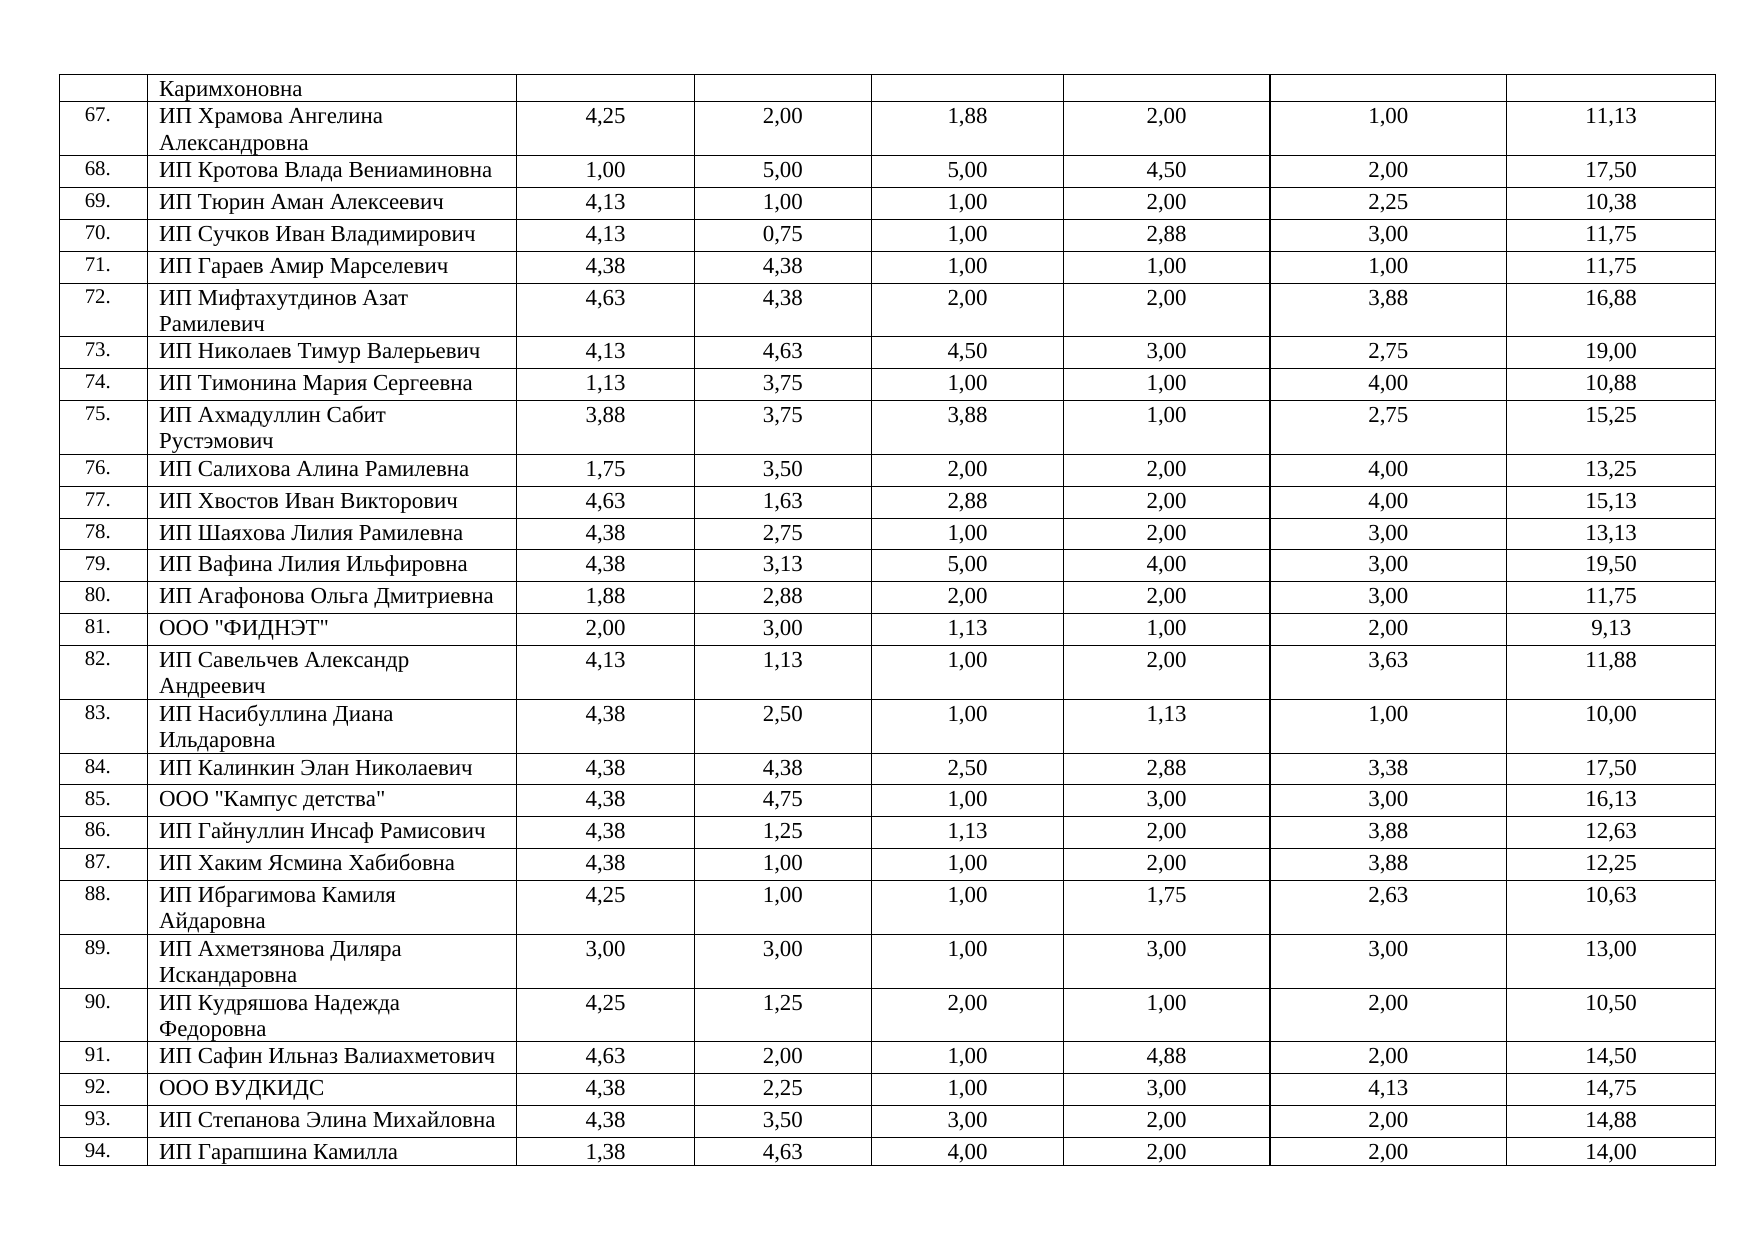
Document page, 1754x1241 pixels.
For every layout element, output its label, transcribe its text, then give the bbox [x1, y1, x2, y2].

table_cell 4,38 [517, 252, 694, 282]
table_cell ИП Калинкин Элан Николаевич [148, 754, 516, 784]
table_cell 4,00 [1064, 550, 1269, 581]
table_cell ИП Савельчев Александр Андреевич [148, 646, 516, 699]
table_cell 1,75 [1064, 881, 1269, 934]
table_cell [60, 1042, 147, 1073]
table_cell 3,38 [1271, 754, 1506, 784]
table_cell 14,88 [1507, 1106, 1715, 1137]
table_cell [60, 455, 147, 486]
table_cell 2,88 [872, 487, 1063, 517]
table_cell 4,25 [517, 989, 694, 1041]
table_cell 3,13 [695, 550, 871, 581]
table_cell 5,00 [872, 156, 1063, 187]
table_cell 3,63 [1271, 646, 1506, 699]
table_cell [148, 1138, 516, 1165]
table_cell 2,00 [1271, 1106, 1506, 1137]
table_cell ИП Сучков Иван Владимирович [148, 220, 516, 251]
table_cell 3,88 [1271, 817, 1506, 848]
table_cell 3,75 [695, 401, 871, 454]
table_cell 4,38 [517, 519, 694, 549]
table_cell 3,88 [1271, 849, 1506, 880]
table_cell ООО ВУДКИДС [148, 1074, 516, 1105]
table_cell 1,00 [695, 881, 871, 934]
table_cell 2,50 [872, 754, 1063, 784]
table_cell 2,00 [517, 614, 694, 645]
table_cell ИП Шаяхова Лилия Рамилевна [148, 519, 516, 549]
table_cell 1,88 [517, 582, 694, 613]
table_cell 4,13 [517, 188, 694, 219]
table_cell [60, 156, 147, 187]
table_cell 4,63 [695, 337, 871, 368]
table_cell 10,63 [1507, 881, 1715, 934]
table_cell ИП Ахмадуллин Сабит Рустэмович [148, 401, 516, 454]
table_cell ИП Николаев Тимур Валерьевич [148, 337, 516, 368]
table_cell 3,00 [1064, 785, 1269, 816]
table_cell 1,00 [872, 881, 1063, 934]
table_cell [60, 102, 147, 155]
table_cell 1,00 [872, 700, 1063, 752]
table_cell [60, 614, 147, 645]
table_cell 4,50 [872, 337, 1063, 368]
table_cell 4,75 [695, 785, 871, 816]
table_cell 3,00 [695, 935, 871, 987]
table_cell 1,25 [695, 989, 871, 1041]
table_cell 2,50 [695, 700, 871, 752]
table_cell 11,88 [1507, 646, 1715, 699]
table_cell 1,00 [872, 519, 1063, 549]
table_cell 10,50 [1507, 989, 1715, 1041]
table_cell 3,00 [695, 614, 871, 645]
table_cell 2,00 [1064, 1106, 1269, 1137]
table_cell 4,00 [1271, 455, 1506, 486]
table_cell ИП Агафонова Ольга Дмитриевна [148, 582, 516, 613]
table_cell ИП Гайнуллин Инсаф Рамисович [148, 817, 516, 848]
table_cell 10,00 [1507, 700, 1715, 752]
table_cell 1,00 [872, 369, 1063, 400]
table_cell ИП Ахметзянова Диляра Искандаровна [148, 935, 516, 987]
table_cell 1,00 [872, 785, 1063, 816]
table_cell 3,00 [1064, 935, 1269, 987]
table_cell 3,00 [1271, 935, 1506, 987]
table_cell 3,25 [517, 75, 694, 101]
table_cell 2,00 [1064, 188, 1269, 219]
table_cell 17,50 [1507, 754, 1715, 784]
table_cell 5,00 [872, 550, 1063, 581]
table_cell [60, 75, 147, 101]
table_cell 2,75 [1271, 401, 1506, 454]
table_cell 1,00 [872, 849, 1063, 880]
table_cell 2,25 [1271, 188, 1506, 219]
table_cell 5,00 [695, 156, 871, 187]
table_cell ООО "Кампус детства" [148, 785, 516, 816]
table_cell 15,13 [1507, 487, 1715, 517]
table_cell 3,00 [517, 935, 694, 987]
table_cell 4,38 [517, 785, 694, 816]
table_cell 12,63 [1507, 817, 1715, 848]
table_cell 1,13 [1064, 700, 1269, 752]
table_cell 3,00 [1271, 785, 1506, 816]
table_cell 2,00 [872, 455, 1063, 486]
table_cell 2,00 [1271, 989, 1506, 1041]
table_cell 1,13 [872, 817, 1063, 848]
table_cell 4,63 [517, 284, 694, 336]
table_cell 2,00 [695, 1042, 871, 1073]
table_cell 2,00 [1064, 849, 1269, 880]
table_cell ИП Степанова Элина Михайловна [148, 1106, 516, 1137]
table_cell [60, 550, 147, 581]
table_cell 2,00 [1064, 284, 1269, 336]
table_cell 10,88 [1507, 369, 1715, 400]
table_cell 3,63 [1271, 75, 1506, 101]
table_cell [60, 935, 147, 987]
table_cell 14,75 [1507, 1074, 1715, 1105]
table_cell 1,00 [1271, 102, 1506, 155]
table_cell 3,88 [1271, 284, 1506, 336]
table_cell 2,63 [1271, 881, 1506, 934]
table_cell ИП Ибрагимова Камиля Айдаровна [148, 881, 516, 934]
table_cell ИП Кудряшова Надежда Федоровна [148, 989, 516, 1041]
table_cell 15,25 [1507, 401, 1715, 454]
table_cell 3,50 [695, 1106, 871, 1137]
table_cell 2,00 [1271, 614, 1506, 645]
table_cell 1,13 [517, 369, 694, 400]
table_cell 19,00 [1507, 337, 1715, 368]
table_cell 0,75 [695, 220, 871, 251]
table_cell 3,00 [1271, 550, 1506, 581]
table_cell 3,00 [1064, 1074, 1269, 1105]
table_cell 4,38 [695, 252, 871, 282]
table_cell 3,00 [872, 1106, 1063, 1137]
table_cell 2,00 [1064, 817, 1269, 848]
table_cell 2,00 [1064, 102, 1269, 155]
table_cell 1,38 [517, 1138, 694, 1165]
table_cell 4,38 [695, 284, 871, 336]
table_cell [60, 700, 147, 752]
table_cell [60, 401, 147, 454]
table_cell ИП Хвостов Иван Викторович [148, 487, 516, 517]
table_cell 1,00 [872, 188, 1063, 219]
table_cell 1,13 [872, 614, 1063, 645]
table_cell 4,00 [695, 75, 871, 101]
table_cell 9,13 [1507, 614, 1715, 645]
table_cell [60, 785, 147, 816]
table_cell 2,88 [1064, 754, 1269, 784]
table_cell 4,88 [1064, 1042, 1269, 1073]
table_cell 2,00 [1064, 455, 1269, 486]
table_cell 16,13 [1507, 785, 1715, 816]
table_cell 1,13 [695, 646, 871, 699]
table_cell 4,25 [517, 881, 694, 934]
table_cell 11,75 [1507, 252, 1715, 282]
table_cell 2,00 [1064, 75, 1269, 101]
table_cell [60, 284, 147, 336]
table_cell 1,00 [872, 220, 1063, 251]
table_cell 3,88 [517, 401, 694, 454]
table_cell 11,75 [1507, 582, 1715, 613]
table_cell 1,00 [872, 1074, 1063, 1105]
table_cell 1,00 [872, 75, 1063, 101]
table_cell 2,00 [1064, 519, 1269, 549]
table_cell 1,25 [695, 817, 871, 848]
table_cell [60, 582, 147, 613]
table_cell 2,00 [1064, 582, 1269, 613]
table_cell 1,00 [1271, 700, 1506, 752]
table_cell 1,00 [517, 156, 694, 187]
table_cell [60, 220, 147, 251]
table_cell [60, 646, 147, 699]
table_cell 13,13 [1507, 519, 1715, 549]
table_cell 19,50 [1507, 550, 1715, 581]
table_cell [60, 817, 147, 848]
table_cell 4,63 [517, 487, 694, 517]
table_cell 1,75 [517, 455, 694, 486]
table_cell 4,38 [517, 849, 694, 880]
table_cell 3,50 [695, 455, 871, 486]
table_cell 1,00 [1064, 989, 1269, 1041]
table_cell 13,25 [1507, 455, 1715, 486]
table_cell 4,50 [1064, 156, 1269, 187]
table_cell 4,38 [517, 817, 694, 848]
table_cell ИП Тимонина Мария Сергеевна [148, 369, 516, 400]
table_cell [60, 989, 147, 1041]
table_cell 4,13 [517, 646, 694, 699]
table_cell 1,00 [695, 849, 871, 880]
table_cell 4,00 [872, 1138, 1063, 1165]
table_cell 1,63 [695, 487, 871, 517]
table_cell 2,88 [1064, 220, 1269, 251]
table_cell 14,50 [1507, 1042, 1715, 1073]
table_cell 14,00 [1507, 1138, 1715, 1165]
table_cell [60, 1138, 147, 1165]
table_cell 1,00 [1064, 252, 1269, 282]
table_cell 3,00 [1271, 519, 1506, 549]
table_cell 1,00 [1271, 252, 1506, 282]
table_cell 3,88 [872, 401, 1063, 454]
table_cell 4,13 [1271, 1074, 1506, 1105]
table_cell [60, 849, 147, 880]
table_cell 2,00 [1271, 1042, 1506, 1073]
table_cell 4,38 [517, 1074, 694, 1105]
table_cell 13,00 [1507, 935, 1715, 987]
table_cell 2,25 [695, 1074, 871, 1105]
table_cell 3,75 [695, 369, 871, 400]
table_cell [60, 337, 147, 368]
table_cell 4,63 [695, 1138, 871, 1165]
table_cell 2,00 [1271, 156, 1506, 187]
table_cell [60, 881, 147, 934]
table_cell ИП Мифтахутдинов Азат Рамилевич [148, 284, 516, 336]
table_cell ИП Кротова Влада Вениаминовна [148, 156, 516, 187]
table_cell 4,13 [517, 220, 694, 251]
table_cell 4,38 [695, 754, 871, 784]
table_cell [60, 519, 147, 549]
table_cell 2,75 [1271, 337, 1506, 368]
table_cell 4,38 [517, 700, 694, 752]
table_cell 4,25 [517, 102, 694, 155]
table_cell 1,00 [872, 252, 1063, 282]
table_cell 16,88 [1507, 284, 1715, 336]
table_cell 1,00 [695, 188, 871, 219]
table_cell 1,00 [1064, 614, 1269, 645]
table_cell 4,63 [517, 1042, 694, 1073]
table_cell ИП Храмова Ангелина Александровна [148, 102, 516, 155]
table_cell [60, 188, 147, 219]
table_cell 1,00 [1064, 401, 1269, 454]
table_cell 2,00 [695, 102, 871, 155]
table_cell 3,00 [1064, 337, 1269, 368]
table_cell 11,13 [1507, 102, 1715, 155]
table_cell 13,88 [1507, 75, 1715, 101]
table_cell [60, 1074, 147, 1105]
table_cell [60, 369, 147, 400]
table_cell [60, 1106, 147, 1137]
table_cell 1,00 [872, 646, 1063, 699]
table_cell 2,00 [1064, 487, 1269, 517]
table_cell 1,88 [872, 102, 1063, 155]
table_cell 4,00 [1271, 487, 1506, 517]
table_cell [60, 252, 147, 282]
table_cell 4,38 [517, 754, 694, 784]
table_cell ООО "ФИДНЭТ" [148, 614, 516, 645]
table_cell ИП Сафин Ильназ Валиахметович [148, 1042, 516, 1073]
table_cell 3,00 [1271, 220, 1506, 251]
table_cell 4,38 [517, 1106, 694, 1137]
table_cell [148, 75, 516, 101]
table_cell 1,00 [872, 1042, 1063, 1073]
table_cell 4,38 [517, 550, 694, 581]
table_cell 1,00 [872, 935, 1063, 987]
table_cell 11,75 [1507, 220, 1715, 251]
table_cell 2,88 [695, 582, 871, 613]
table_cell ИП Насибуллина Диана Ильдаровна [148, 700, 516, 752]
table_cell [60, 487, 147, 517]
table_cell 2,75 [695, 519, 871, 549]
table_cell ИП Вафина Лилия Ильфировна [148, 550, 516, 581]
table_cell 2,00 [872, 284, 1063, 336]
table_cell 4,00 [1271, 369, 1506, 400]
table_cell ИП Гараев Амир Марселевич [148, 252, 516, 282]
table_cell ИП Салихова Алина Рамилевна [148, 455, 516, 486]
table_cell ИП Тюрин Аман Алексеевич [148, 188, 516, 219]
table_cell 2,00 [1064, 646, 1269, 699]
table_cell 2,00 [1271, 1138, 1506, 1165]
table_cell 2,00 [872, 989, 1063, 1041]
table_cell 4,13 [517, 337, 694, 368]
table_cell 3,00 [1271, 582, 1506, 613]
table_cell 17,50 [1507, 156, 1715, 187]
table_cell 1,00 [1064, 369, 1269, 400]
table_cell 12,25 [1507, 849, 1715, 880]
table_cell 10,38 [1507, 188, 1715, 219]
table_cell ИП Хаким Ясмина Хабибовна [148, 849, 516, 880]
table_cell 2,00 [1064, 1138, 1269, 1165]
table_cell [60, 754, 147, 784]
table_cell 2,00 [872, 582, 1063, 613]
